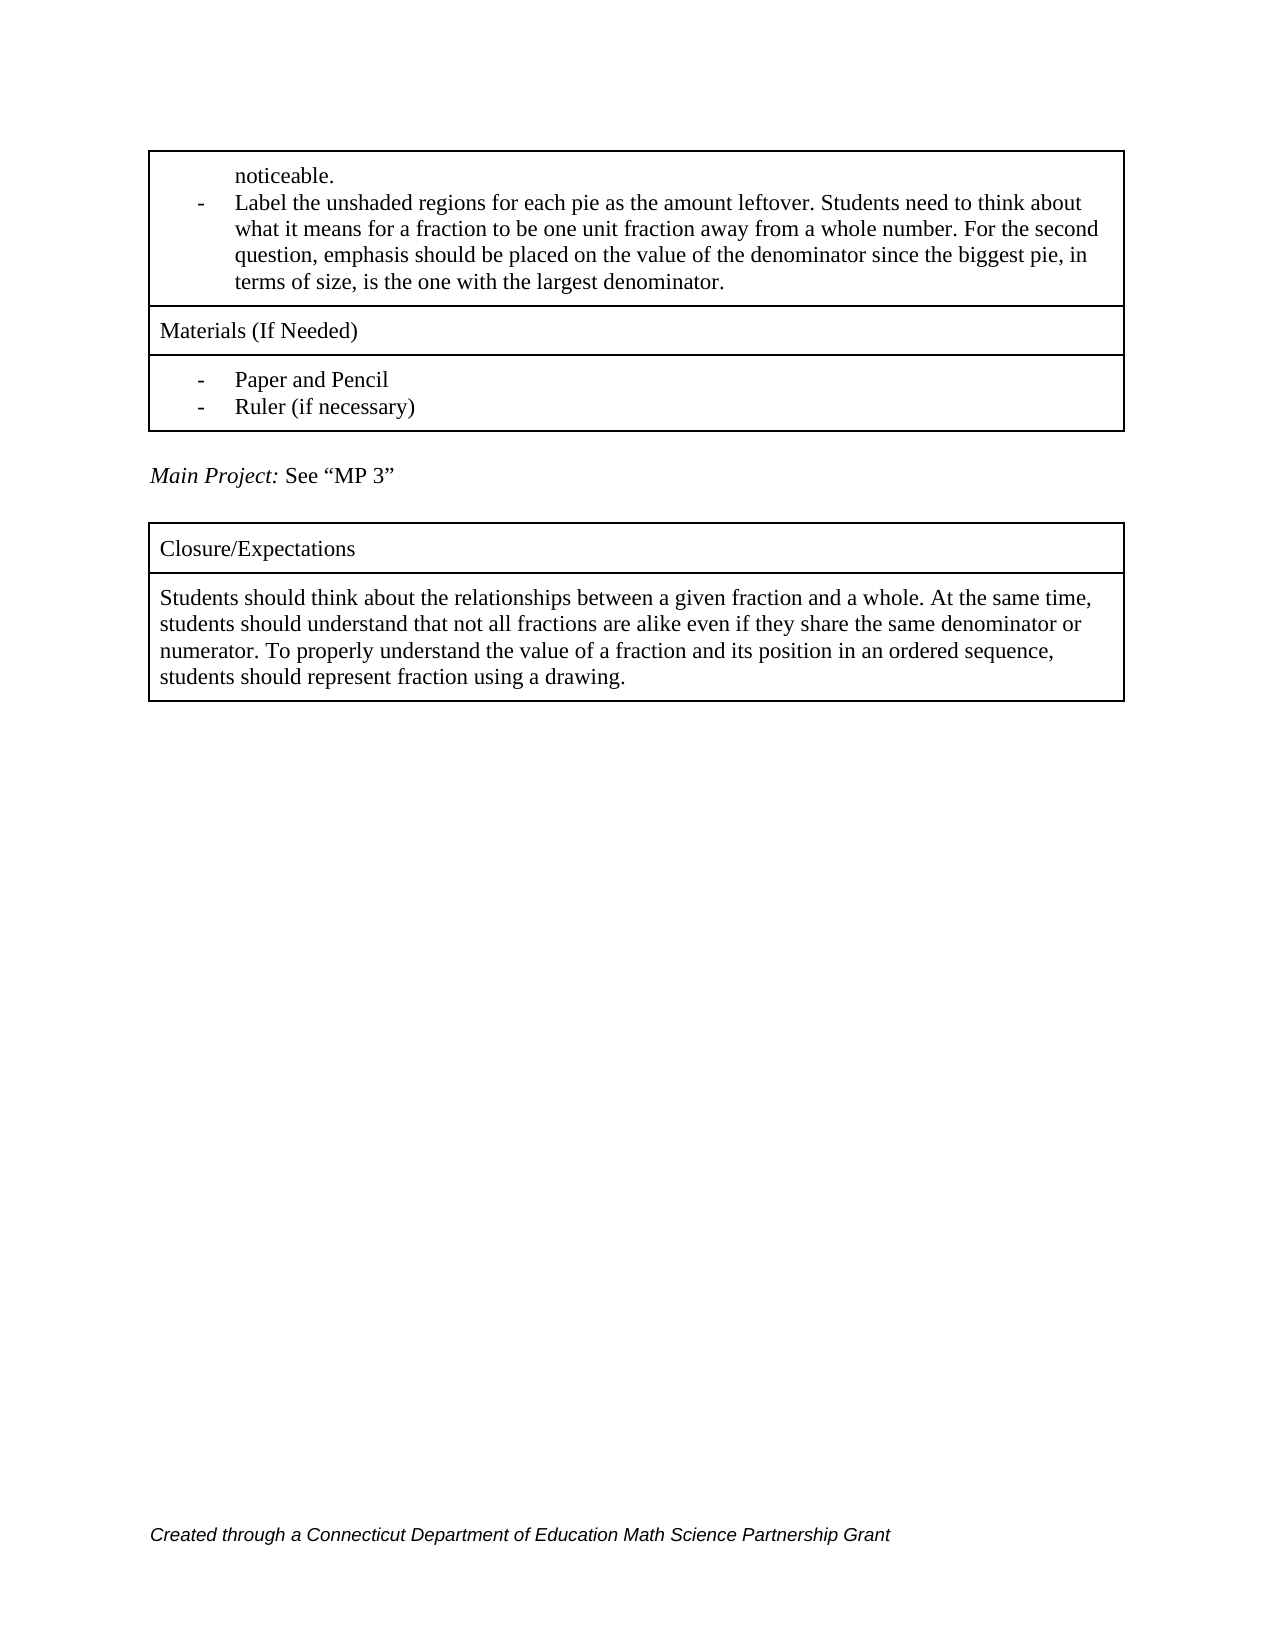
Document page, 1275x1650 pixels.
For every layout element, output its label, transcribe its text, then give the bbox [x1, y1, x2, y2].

table_header Closure/Expectations [150, 524, 1123, 572]
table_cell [150, 152, 1123, 305]
table_cell Students should think about the relationships between a given fraction and a whole. At the same time, students should understand that not all fractions are alike even if they share the same denominator or numerator. To properly understand the value of a fraction and its position in an ordered sequence, students should represent fraction using a drawing. [150, 574, 1123, 700]
text Main Project: See “MP 3” [150, 462, 1125, 488]
table_cell Materials (If Needed) [150, 307, 1123, 354]
table_cell Paper and Pencil Ruler (if necessary) [150, 356, 1123, 429]
